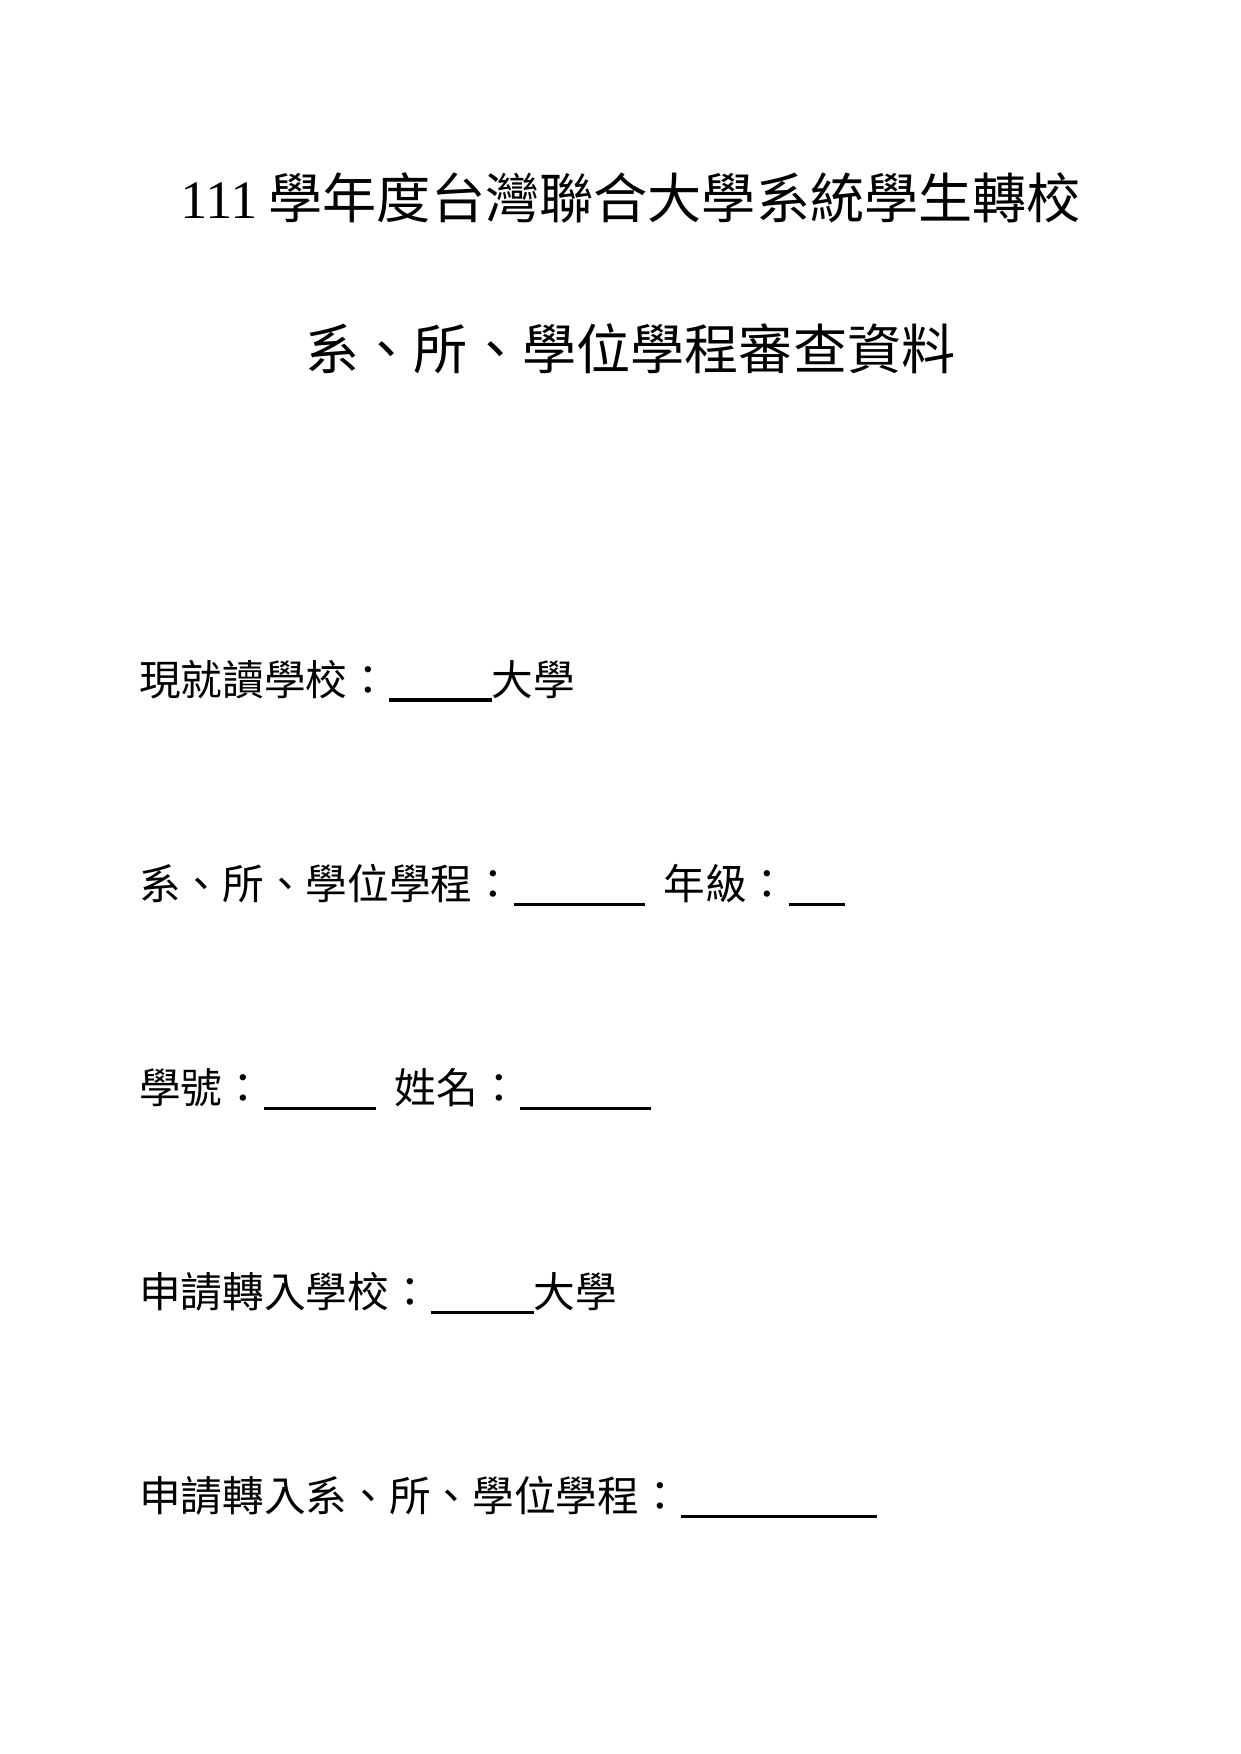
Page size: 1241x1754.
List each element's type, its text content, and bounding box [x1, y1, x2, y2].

text 111學年度台灣聯合大學系統學生轉校 [118, 138, 1122, 251]
text 現就讀學校： 大學 [118, 639, 1122, 714]
text 系、所、學位學程： 年級： [118, 844, 1122, 919]
text 學號： 姓名： [118, 1048, 1122, 1123]
text 申請轉入學校： 大學 [118, 1252, 1122, 1327]
text 系、所、學位學程審查資料 [118, 290, 1122, 402]
text 申請轉入系、所、學位學程： [118, 1456, 1122, 1531]
